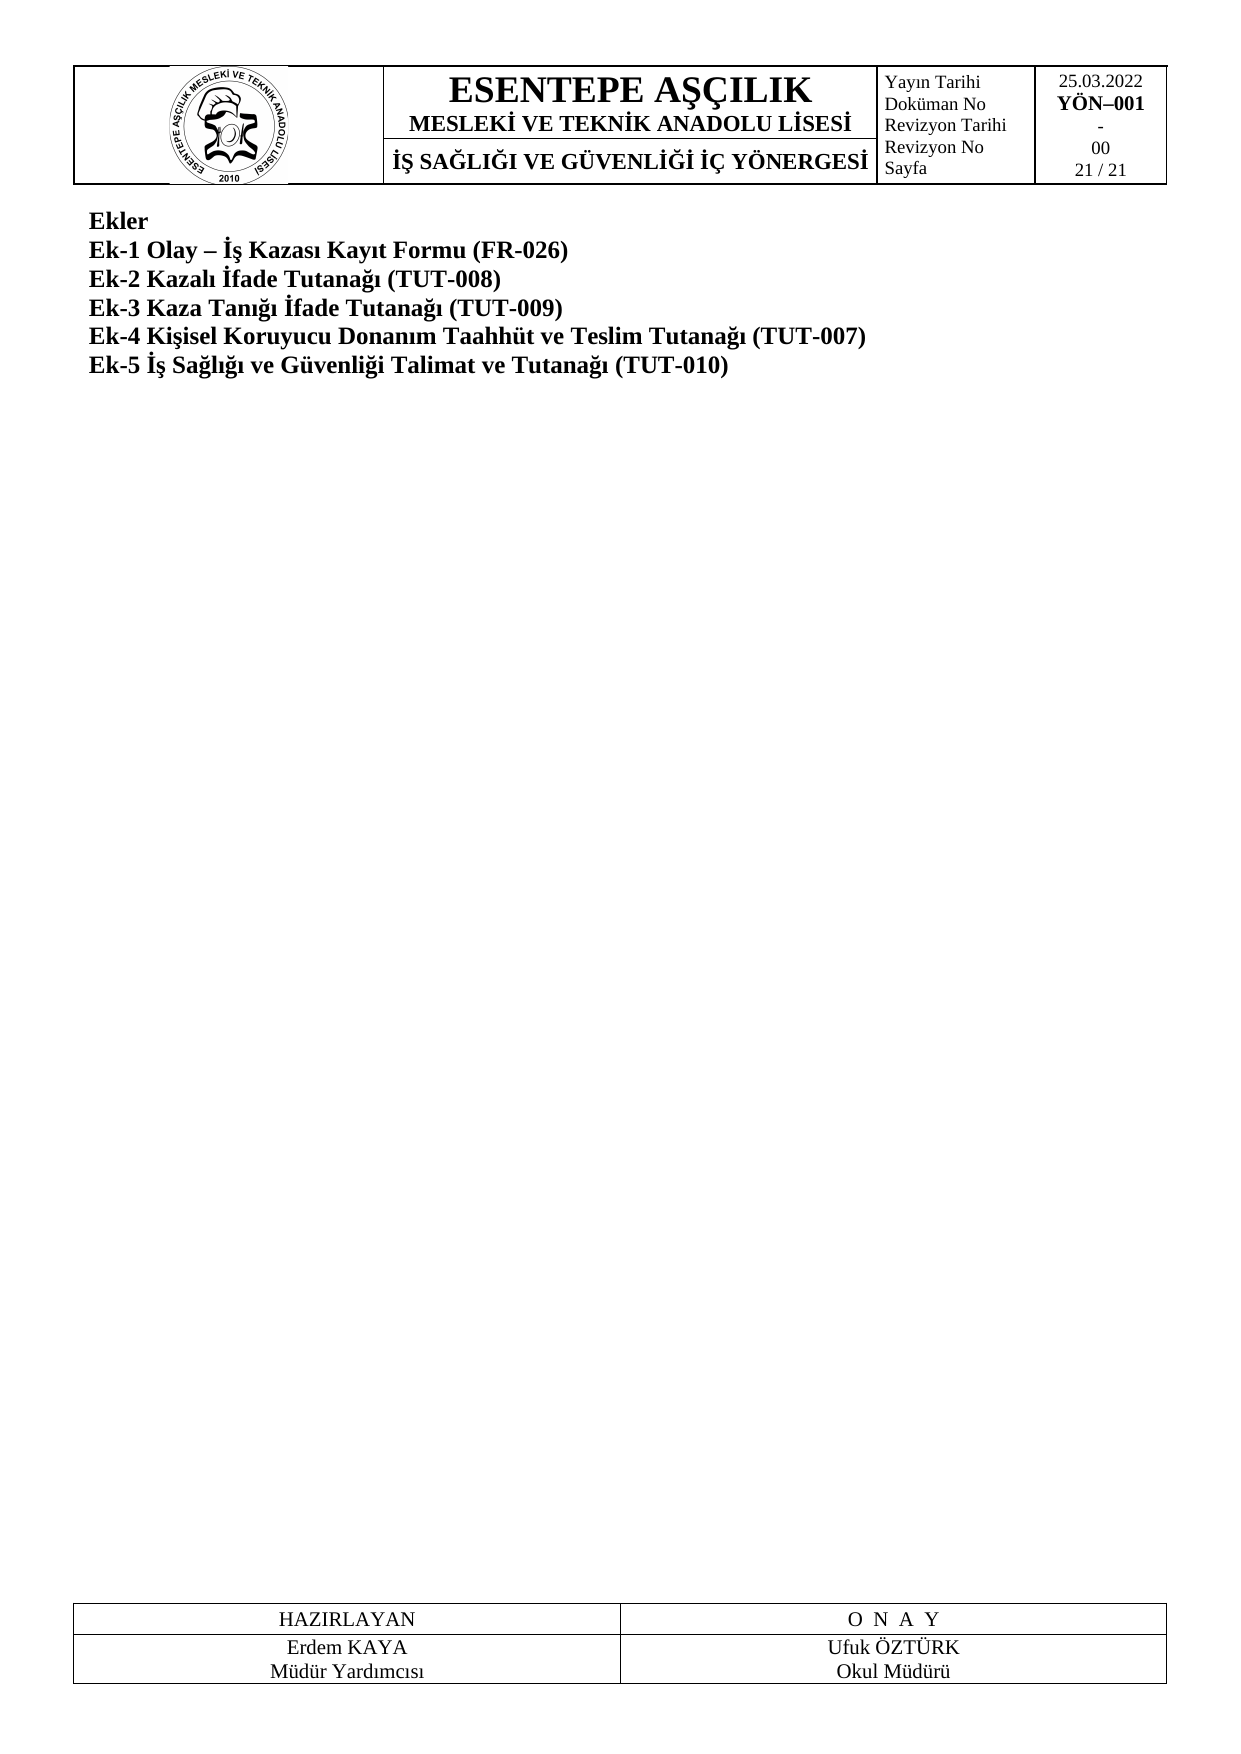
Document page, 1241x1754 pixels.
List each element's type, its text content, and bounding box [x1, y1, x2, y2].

text Ek-3 Kaza Tanığı İfade Tutanağı (TUT-009) [89, 293, 1152, 321]
text Ek-5 İş Sağlığı ve Güvenliği Talimat ve Tutanağı (TUT-010) [89, 350, 1152, 379]
text Ekler [89, 206, 1152, 235]
text Ek-1 Olay – İş Kazası Kayıt Formu (FR-026) [89, 235, 1152, 264]
text Ek-4 Kişisel Koruyucu Donanım Taahhüt ve Teslim Tutanağı (TUT-007) [89, 321, 1152, 350]
text Ek-2 Kazalı İfade Tutanağı (TUT-008) [89, 264, 1152, 293]
picture [169, 66, 289, 184]
